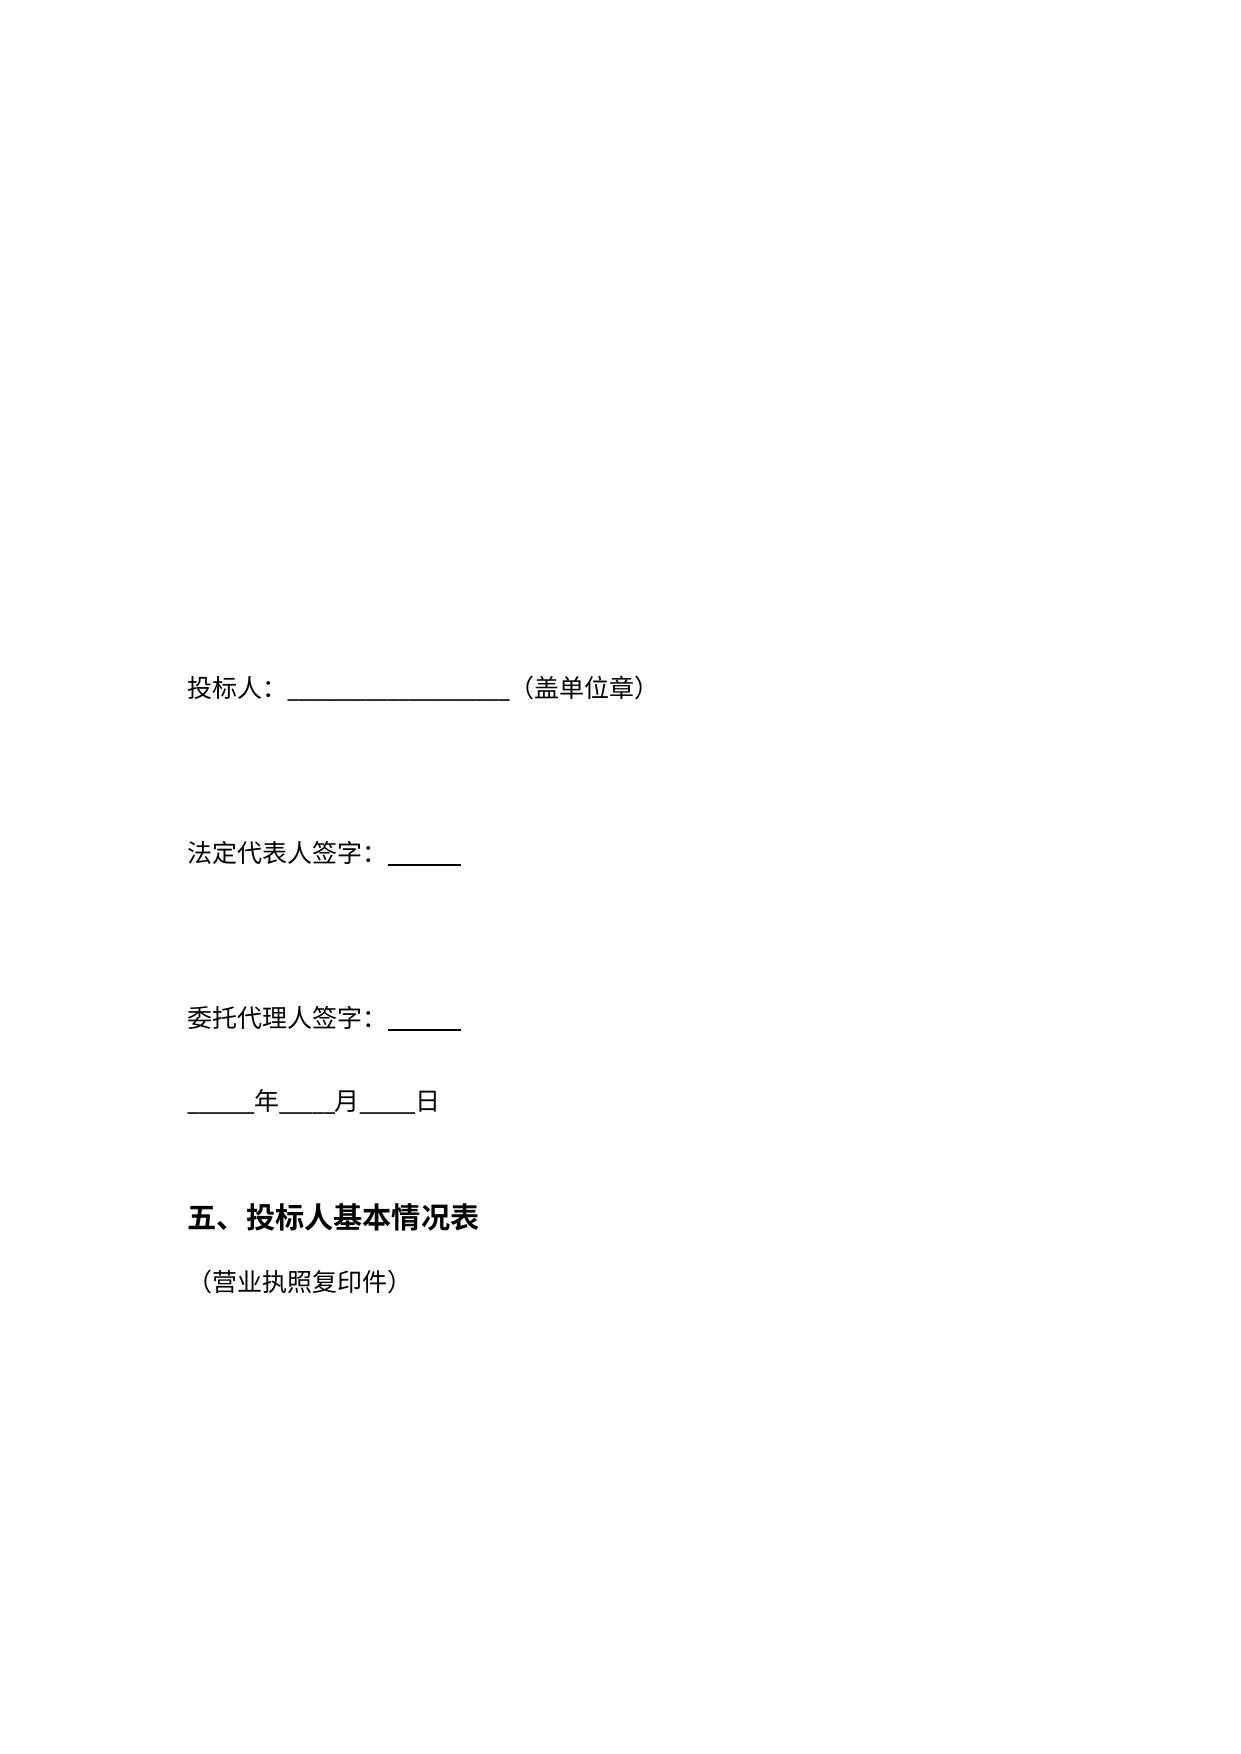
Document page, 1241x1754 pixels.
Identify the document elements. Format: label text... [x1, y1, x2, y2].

list （营业执照复印件） [187, 1248, 1053, 1313]
list 五、投标人基本情况表 [187, 1183, 1053, 1248]
text 委托代理人签字： [187, 984, 1053, 1049]
text 投标人：____________________（盖单位章） [187, 654, 1053, 719]
text ______年_____月_____日 [187, 1067, 1053, 1132]
text 法定代表人签字： [187, 819, 1053, 884]
